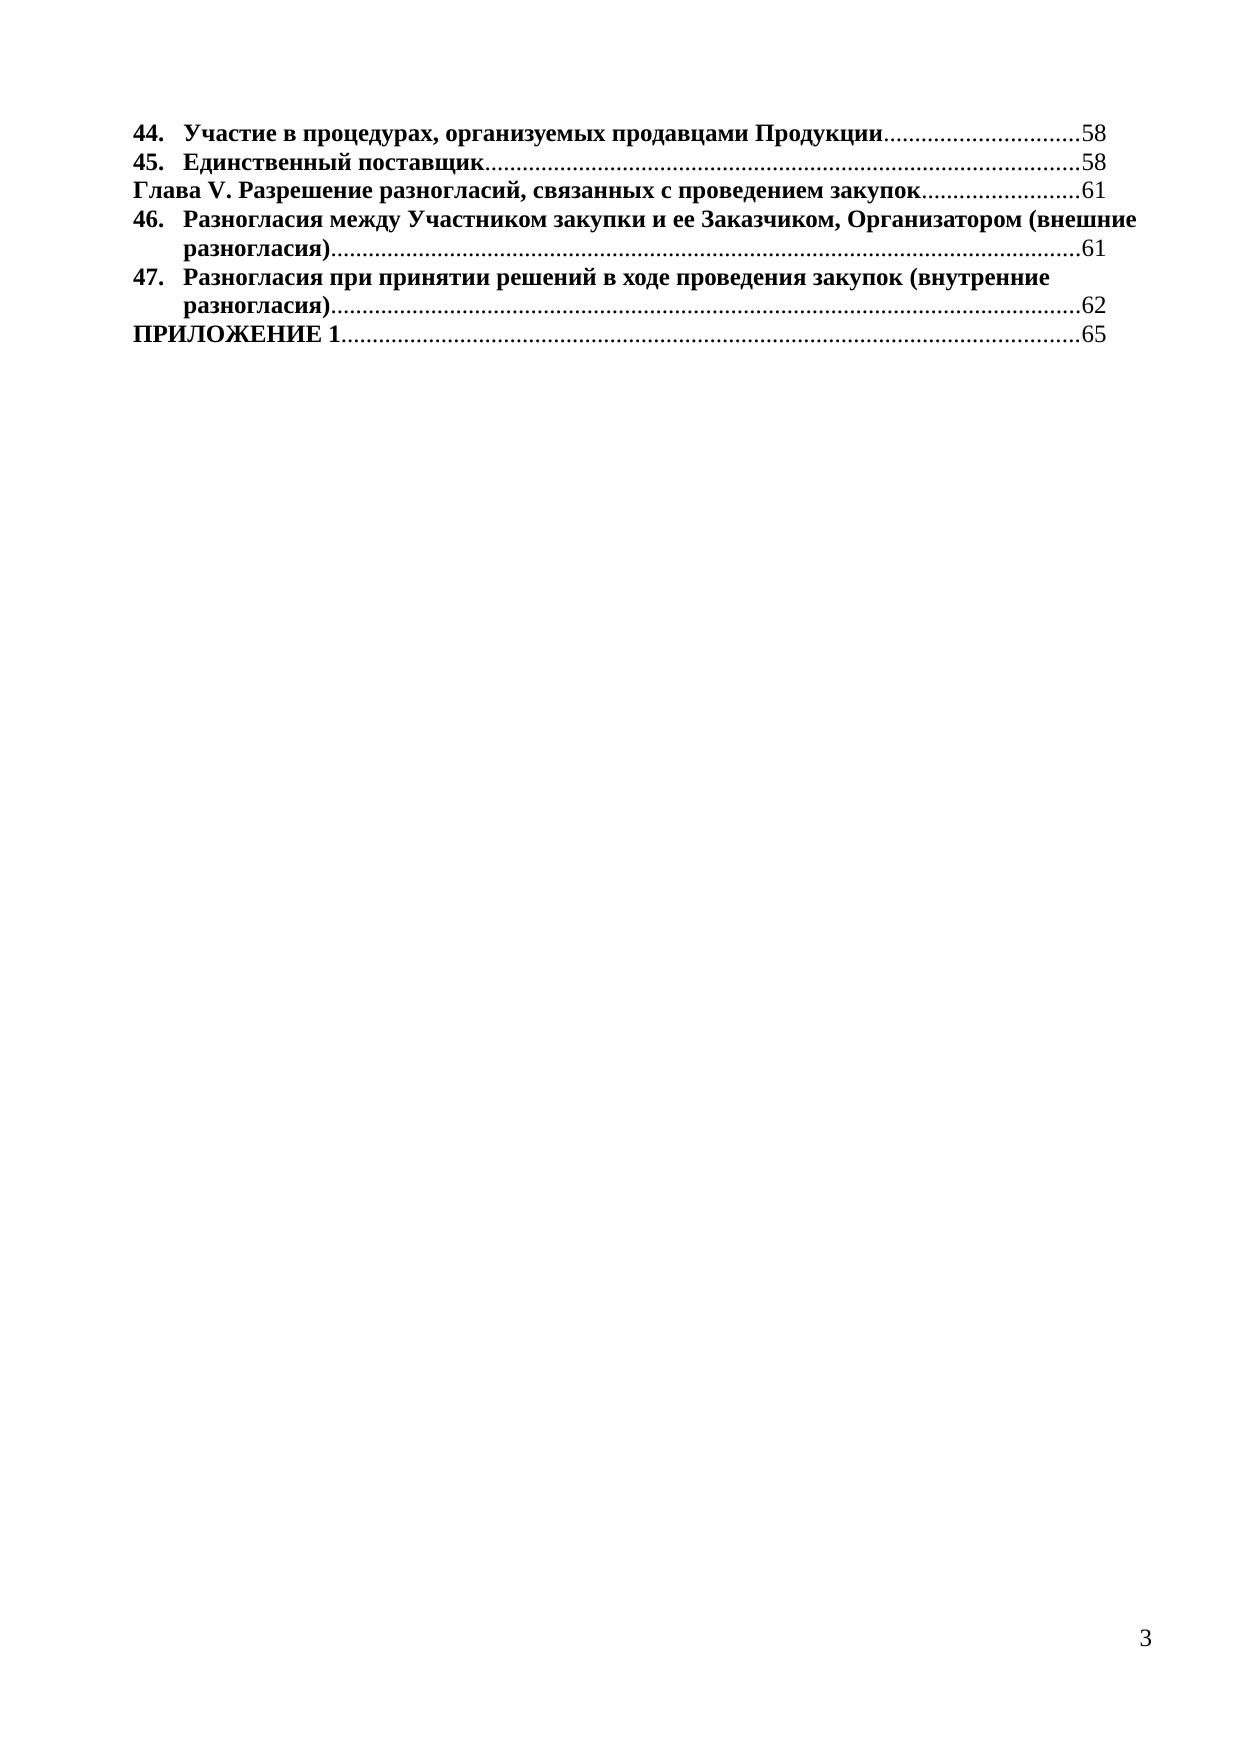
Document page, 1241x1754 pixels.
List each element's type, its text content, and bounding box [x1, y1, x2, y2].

text Глава V. Разрешение разногласий, связанных с проведением закупок 61 [133, 176, 1152, 204]
text 45. Единственный поставщик 58 [133, 147, 1152, 176]
text 44. Участие в процедурах, организуемых продавцами Продукции 58 [133, 118, 1152, 147]
text 46. Разногласия между Участником закупки и ее Заказчиком, Организатором (внешние разногласия) 61 [133, 204, 1152, 262]
text ПРИЛОЖЕНИЕ 1 65 [133, 319, 1152, 348]
text 47. Разногласия при принятии решений в ходе проведения закупок (внутренние разногласия) 62 [133, 262, 1152, 319]
